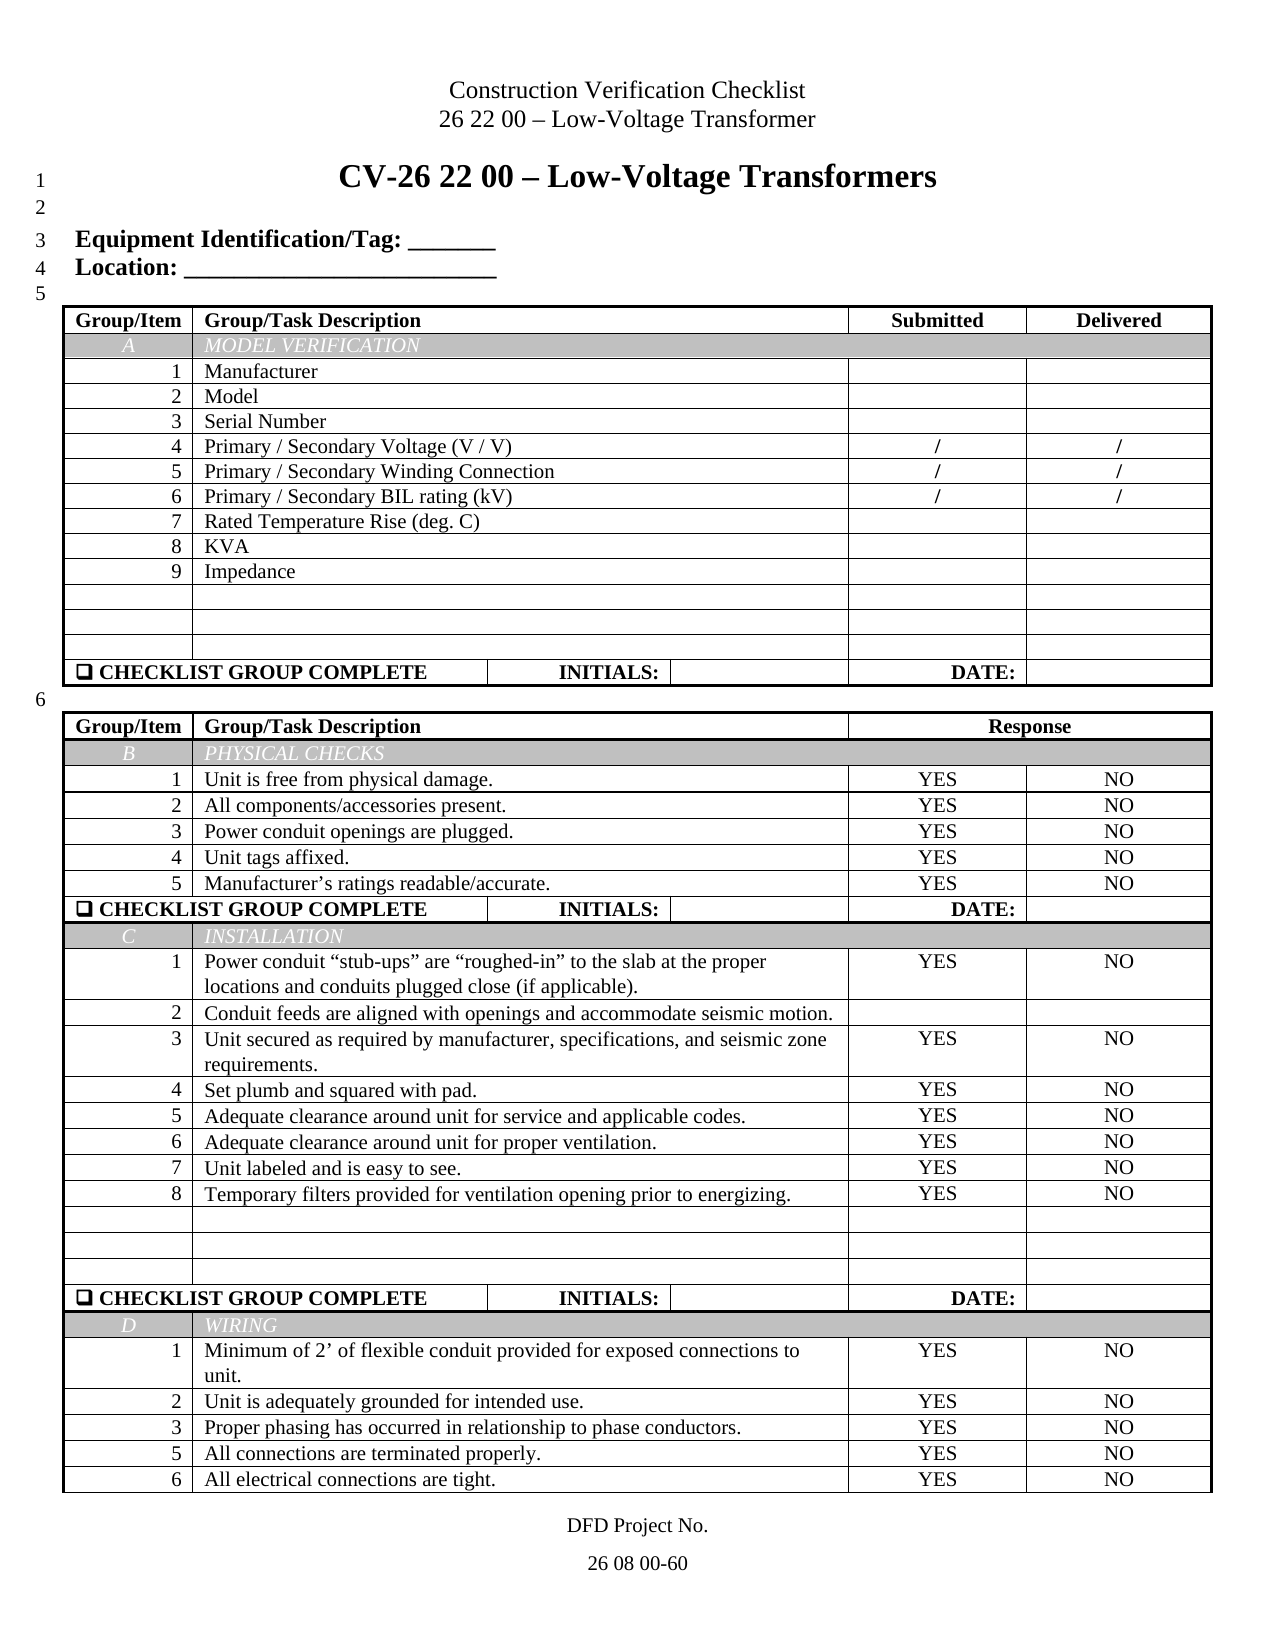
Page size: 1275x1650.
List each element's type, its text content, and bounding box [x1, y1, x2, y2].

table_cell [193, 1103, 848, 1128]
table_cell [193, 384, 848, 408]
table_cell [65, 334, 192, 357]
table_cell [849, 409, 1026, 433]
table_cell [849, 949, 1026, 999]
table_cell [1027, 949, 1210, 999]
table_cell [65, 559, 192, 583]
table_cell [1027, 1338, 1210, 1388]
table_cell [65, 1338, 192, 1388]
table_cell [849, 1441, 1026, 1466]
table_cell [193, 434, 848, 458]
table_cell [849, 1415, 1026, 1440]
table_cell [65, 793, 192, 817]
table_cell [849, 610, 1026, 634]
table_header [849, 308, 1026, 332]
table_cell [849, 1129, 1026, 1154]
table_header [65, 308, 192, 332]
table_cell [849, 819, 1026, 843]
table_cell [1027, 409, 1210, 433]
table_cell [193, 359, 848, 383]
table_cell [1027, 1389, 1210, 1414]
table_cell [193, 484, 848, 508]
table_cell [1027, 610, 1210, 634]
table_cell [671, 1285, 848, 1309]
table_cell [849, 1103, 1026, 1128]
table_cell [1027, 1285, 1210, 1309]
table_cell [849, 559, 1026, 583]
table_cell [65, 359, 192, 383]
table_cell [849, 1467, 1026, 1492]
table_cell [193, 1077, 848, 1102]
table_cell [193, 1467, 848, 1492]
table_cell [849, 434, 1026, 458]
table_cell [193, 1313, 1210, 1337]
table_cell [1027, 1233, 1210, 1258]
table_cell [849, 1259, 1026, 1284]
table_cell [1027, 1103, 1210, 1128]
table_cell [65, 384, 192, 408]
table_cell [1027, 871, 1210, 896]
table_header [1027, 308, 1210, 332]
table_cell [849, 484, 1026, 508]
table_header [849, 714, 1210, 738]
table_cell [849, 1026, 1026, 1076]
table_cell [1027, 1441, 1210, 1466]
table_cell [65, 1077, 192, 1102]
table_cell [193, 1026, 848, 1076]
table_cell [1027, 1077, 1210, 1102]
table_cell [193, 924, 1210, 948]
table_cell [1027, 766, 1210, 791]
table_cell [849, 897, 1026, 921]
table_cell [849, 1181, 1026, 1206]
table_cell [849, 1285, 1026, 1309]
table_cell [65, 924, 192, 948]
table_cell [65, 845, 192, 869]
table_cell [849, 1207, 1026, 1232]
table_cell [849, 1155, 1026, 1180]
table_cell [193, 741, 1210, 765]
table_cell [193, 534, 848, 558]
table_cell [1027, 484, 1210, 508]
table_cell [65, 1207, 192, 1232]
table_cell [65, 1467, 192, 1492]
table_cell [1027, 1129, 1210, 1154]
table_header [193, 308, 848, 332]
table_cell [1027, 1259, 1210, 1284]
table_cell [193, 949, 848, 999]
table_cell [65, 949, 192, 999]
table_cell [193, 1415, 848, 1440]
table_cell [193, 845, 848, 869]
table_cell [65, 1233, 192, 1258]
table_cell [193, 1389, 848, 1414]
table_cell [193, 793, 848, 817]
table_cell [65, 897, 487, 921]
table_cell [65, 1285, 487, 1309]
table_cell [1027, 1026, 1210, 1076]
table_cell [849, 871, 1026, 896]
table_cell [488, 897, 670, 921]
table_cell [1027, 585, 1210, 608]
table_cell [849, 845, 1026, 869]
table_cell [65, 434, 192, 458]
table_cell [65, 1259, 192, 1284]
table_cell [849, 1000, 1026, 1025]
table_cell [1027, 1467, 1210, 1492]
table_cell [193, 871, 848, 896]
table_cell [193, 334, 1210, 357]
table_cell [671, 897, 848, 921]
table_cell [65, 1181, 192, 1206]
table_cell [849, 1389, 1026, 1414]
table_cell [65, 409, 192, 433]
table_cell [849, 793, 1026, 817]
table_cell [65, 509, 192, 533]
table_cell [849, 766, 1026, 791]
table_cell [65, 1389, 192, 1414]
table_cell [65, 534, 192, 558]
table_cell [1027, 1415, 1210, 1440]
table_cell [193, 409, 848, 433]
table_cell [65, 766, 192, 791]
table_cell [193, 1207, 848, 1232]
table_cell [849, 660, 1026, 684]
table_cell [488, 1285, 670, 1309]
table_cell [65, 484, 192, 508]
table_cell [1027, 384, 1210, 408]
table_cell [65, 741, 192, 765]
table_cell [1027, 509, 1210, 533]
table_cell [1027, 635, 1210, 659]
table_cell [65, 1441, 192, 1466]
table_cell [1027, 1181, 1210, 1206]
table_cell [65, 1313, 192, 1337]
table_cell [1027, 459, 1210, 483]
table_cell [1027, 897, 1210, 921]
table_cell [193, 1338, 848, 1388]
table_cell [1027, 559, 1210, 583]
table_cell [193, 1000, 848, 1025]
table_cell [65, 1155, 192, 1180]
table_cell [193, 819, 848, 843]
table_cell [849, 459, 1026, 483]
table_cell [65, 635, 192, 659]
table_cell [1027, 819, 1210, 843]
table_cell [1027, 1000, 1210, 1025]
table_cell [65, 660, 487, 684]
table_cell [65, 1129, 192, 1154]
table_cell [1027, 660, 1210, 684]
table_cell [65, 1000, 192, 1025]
text Equipment Identification/Tag: _______ [75, 224, 1200, 252]
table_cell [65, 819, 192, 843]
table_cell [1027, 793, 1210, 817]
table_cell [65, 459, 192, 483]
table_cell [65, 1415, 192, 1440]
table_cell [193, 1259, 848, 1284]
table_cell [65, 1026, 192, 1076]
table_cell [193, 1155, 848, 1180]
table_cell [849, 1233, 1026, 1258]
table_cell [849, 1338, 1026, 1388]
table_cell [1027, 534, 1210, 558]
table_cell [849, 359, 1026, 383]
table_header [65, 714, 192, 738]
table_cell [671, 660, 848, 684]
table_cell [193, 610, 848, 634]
text Location: _________________________ [75, 252, 1200, 281]
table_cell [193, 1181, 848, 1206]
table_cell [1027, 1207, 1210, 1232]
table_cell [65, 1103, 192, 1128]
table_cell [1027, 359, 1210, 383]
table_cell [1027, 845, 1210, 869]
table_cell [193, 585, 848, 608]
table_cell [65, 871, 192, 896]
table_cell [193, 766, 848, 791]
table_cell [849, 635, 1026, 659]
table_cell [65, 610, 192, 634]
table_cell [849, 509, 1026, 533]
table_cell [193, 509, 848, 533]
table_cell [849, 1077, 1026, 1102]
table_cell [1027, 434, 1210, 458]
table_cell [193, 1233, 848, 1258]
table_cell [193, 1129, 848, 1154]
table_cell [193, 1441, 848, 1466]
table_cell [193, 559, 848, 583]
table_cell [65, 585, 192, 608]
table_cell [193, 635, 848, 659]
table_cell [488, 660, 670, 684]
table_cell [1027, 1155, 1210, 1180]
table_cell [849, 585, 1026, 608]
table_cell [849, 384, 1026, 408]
text CV-26 22 00 – Low-Voltage Transformers [75, 157, 1200, 195]
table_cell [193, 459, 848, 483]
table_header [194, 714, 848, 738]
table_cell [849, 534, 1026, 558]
